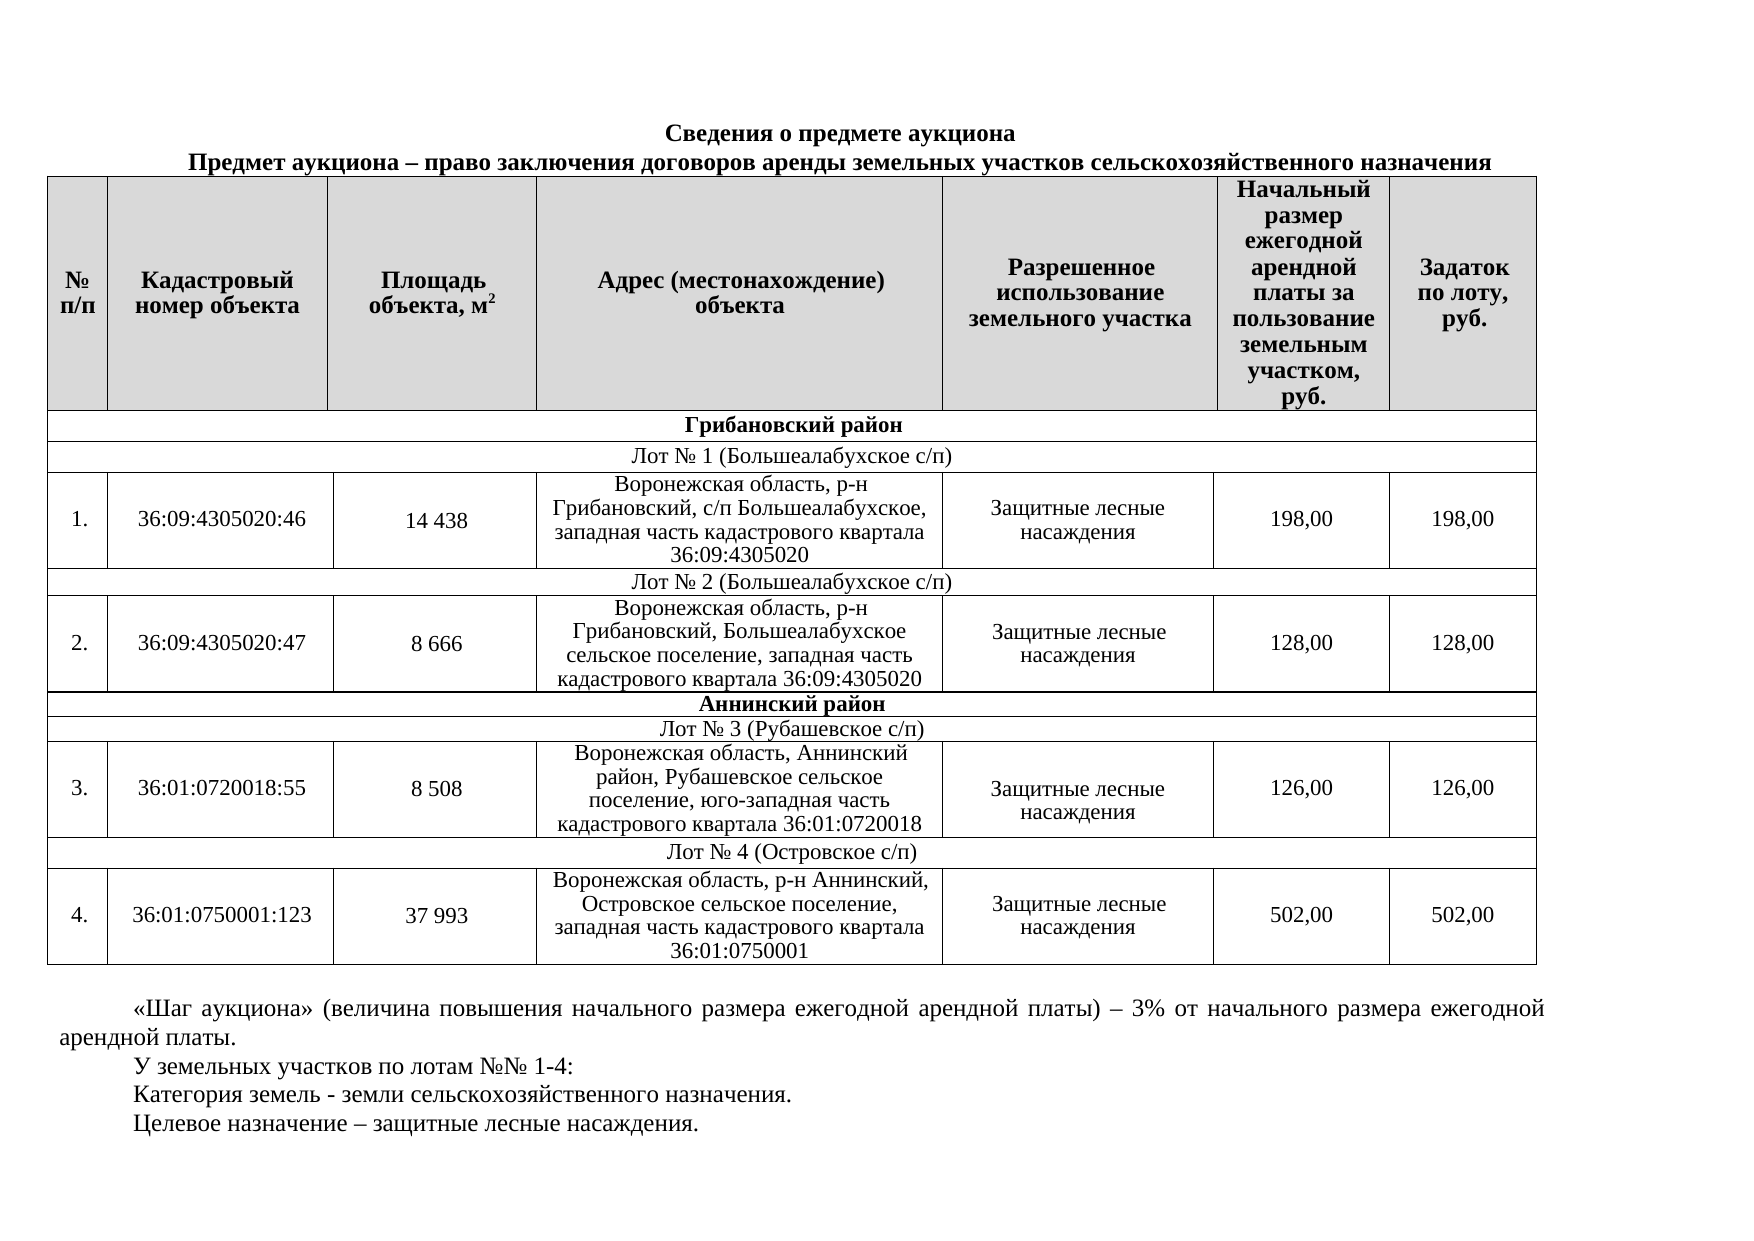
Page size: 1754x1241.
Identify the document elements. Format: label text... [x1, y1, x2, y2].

text «Шаг аукциона» (величина повышения начального размера ежегодной арендной платы) – 3% от начального размера ежегодной арендной платы. [59, 993, 1547, 1051]
table_cell Воронежская область, р-н Грибановский, Большеалабухское сельское поселение, западная часть кадастрового квартала 36:09:4305020 [537, 596, 942, 691]
table_cell 502,00 [1390, 869, 1536, 963]
table_cell 36:09:4305020:46 [108, 473, 333, 568]
table_cell 36:09:4305020:47 [108, 596, 333, 691]
table_header Разрешенное использование земельного участка [943, 177, 1217, 410]
table_cell 8 508 [334, 742, 536, 837]
table_cell Лот № 3 (Рубашевское с/п) [48, 717, 1536, 741]
text Категория земель - земли сельскохозяйственного назначения. [59, 1079, 1547, 1108]
table_cell Воронежская область, р-н Грибановский, с/п Большеалабухское, западная часть кадастрового квартала 36:09:4305020 [537, 473, 942, 568]
table_cell Аннинский район [48, 693, 1536, 716]
table_cell Лот № 4 (Островское с/п) [48, 838, 1536, 868]
table_cell 126,00 [1214, 742, 1389, 837]
table_cell 14 438 [334, 473, 536, 568]
table_header № п/п [48, 177, 107, 410]
table_cell Грибановский район [48, 411, 1536, 441]
table_cell Лот № 2 (Большеалабухское с/п) [48, 569, 1536, 595]
table_header Адрес (местонахождение) объекта [537, 177, 942, 410]
table_cell Защитные лесные насаждения [943, 742, 1213, 837]
table_cell Защитные лесные насаждения [943, 596, 1213, 691]
table_header Кадастровый номер объекта [108, 177, 327, 410]
text Сведения о предмете аукциона [59, 118, 1547, 147]
table_cell 198,00 [1390, 473, 1536, 568]
table_cell 36:01:0750001:123 [108, 869, 333, 963]
text Предмет аукциона – право заключения договоров аренды земельных участков сельскохозяйственного назначения [59, 147, 1547, 176]
table_cell 128,00 [1390, 596, 1536, 691]
table_cell 128,00 [1214, 596, 1389, 691]
table_header Начальный размер ежегодной арендной платы за пользование земельным участком, руб. [1218, 177, 1389, 410]
table_cell Защитные лесные насаждения [943, 869, 1213, 963]
text Целевое назначение – защитные лесные насаждения. [59, 1108, 1547, 1137]
table_header Задаток по лоту, руб. [1390, 177, 1536, 410]
table_cell 36:01:0720018:55 [108, 742, 333, 837]
table_cell Защитные лесные насаждения [943, 473, 1213, 568]
text У земельных участков по лотам №№ 1-4: [59, 1051, 1547, 1079]
table_cell 3. [48, 742, 107, 837]
table_cell Лот № 1 (Большеалабухское с/п) [48, 442, 1536, 472]
table_cell 198,00 [1214, 473, 1389, 568]
table_cell 502,00 [1214, 869, 1389, 963]
table_cell Воронежская область, р-н Аннинский, Островское сельское поселение, западная часть кадастрового квартала 36:01:0750001 [537, 869, 942, 963]
table_header Площадь объекта, м2 [328, 177, 536, 410]
table_cell 8 666 [334, 596, 536, 691]
table_cell 4. [48, 869, 107, 963]
table_cell 2. [48, 596, 107, 691]
table_cell Воронежская область, Аннинский район, Рубашевское сельское поселение, юго-западная часть кадастрового квартала 36:01:0720018 [537, 742, 942, 837]
table_cell 1. [48, 473, 107, 568]
table_cell 37 993 [334, 869, 536, 963]
table_cell 126,00 [1390, 742, 1536, 837]
